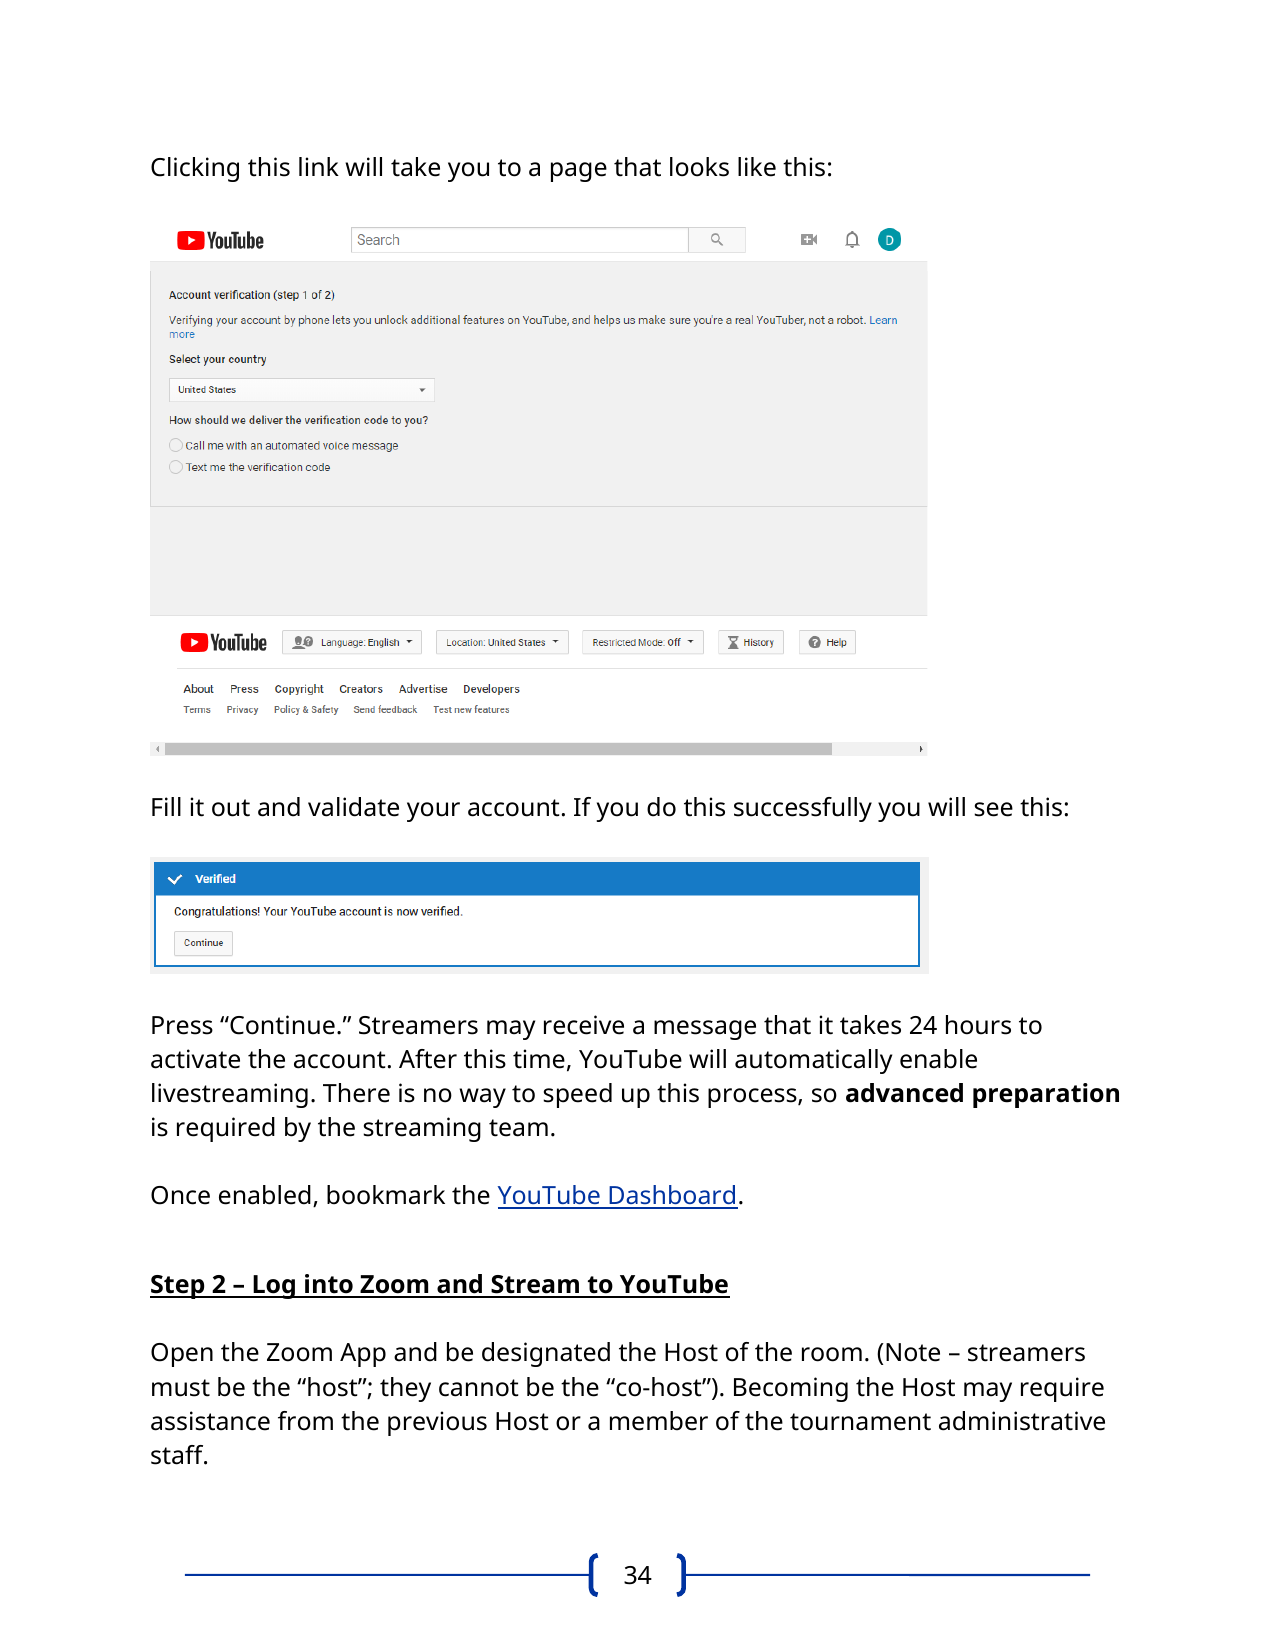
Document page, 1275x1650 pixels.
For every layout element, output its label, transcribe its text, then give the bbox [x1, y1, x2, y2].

subtitle Step 2 – Log into Zoom and Stream to YouTube [150, 1267, 1125, 1301]
picture [150, 857, 929, 974]
text Once enabled, bookmark the YouTube Dashboard. [150, 1178, 1125, 1212]
picture [150, 218, 928, 756]
text Clicking this link will take you to a page that looks like this: [150, 150, 1125, 184]
text Press “Continue.” Streamers may receive a message that it takes 24 hours to activate the account. After this time, YouTube will automatically enable livestreaming. There is no way to speed up this process, so advanced preparation is required by the streaming team. [150, 1008, 1125, 1144]
text Open the Zoom App and be designated the Host of the room. (Note – streamers must be the “host”; they cannot be the “co-host”). Becoming the Host may require assistance from the previous Host or a member of the tournament administrative staff. [150, 1335, 1125, 1471]
text Fill it out and validate your account. If you do this successfully you will see this: [150, 789, 1125, 823]
